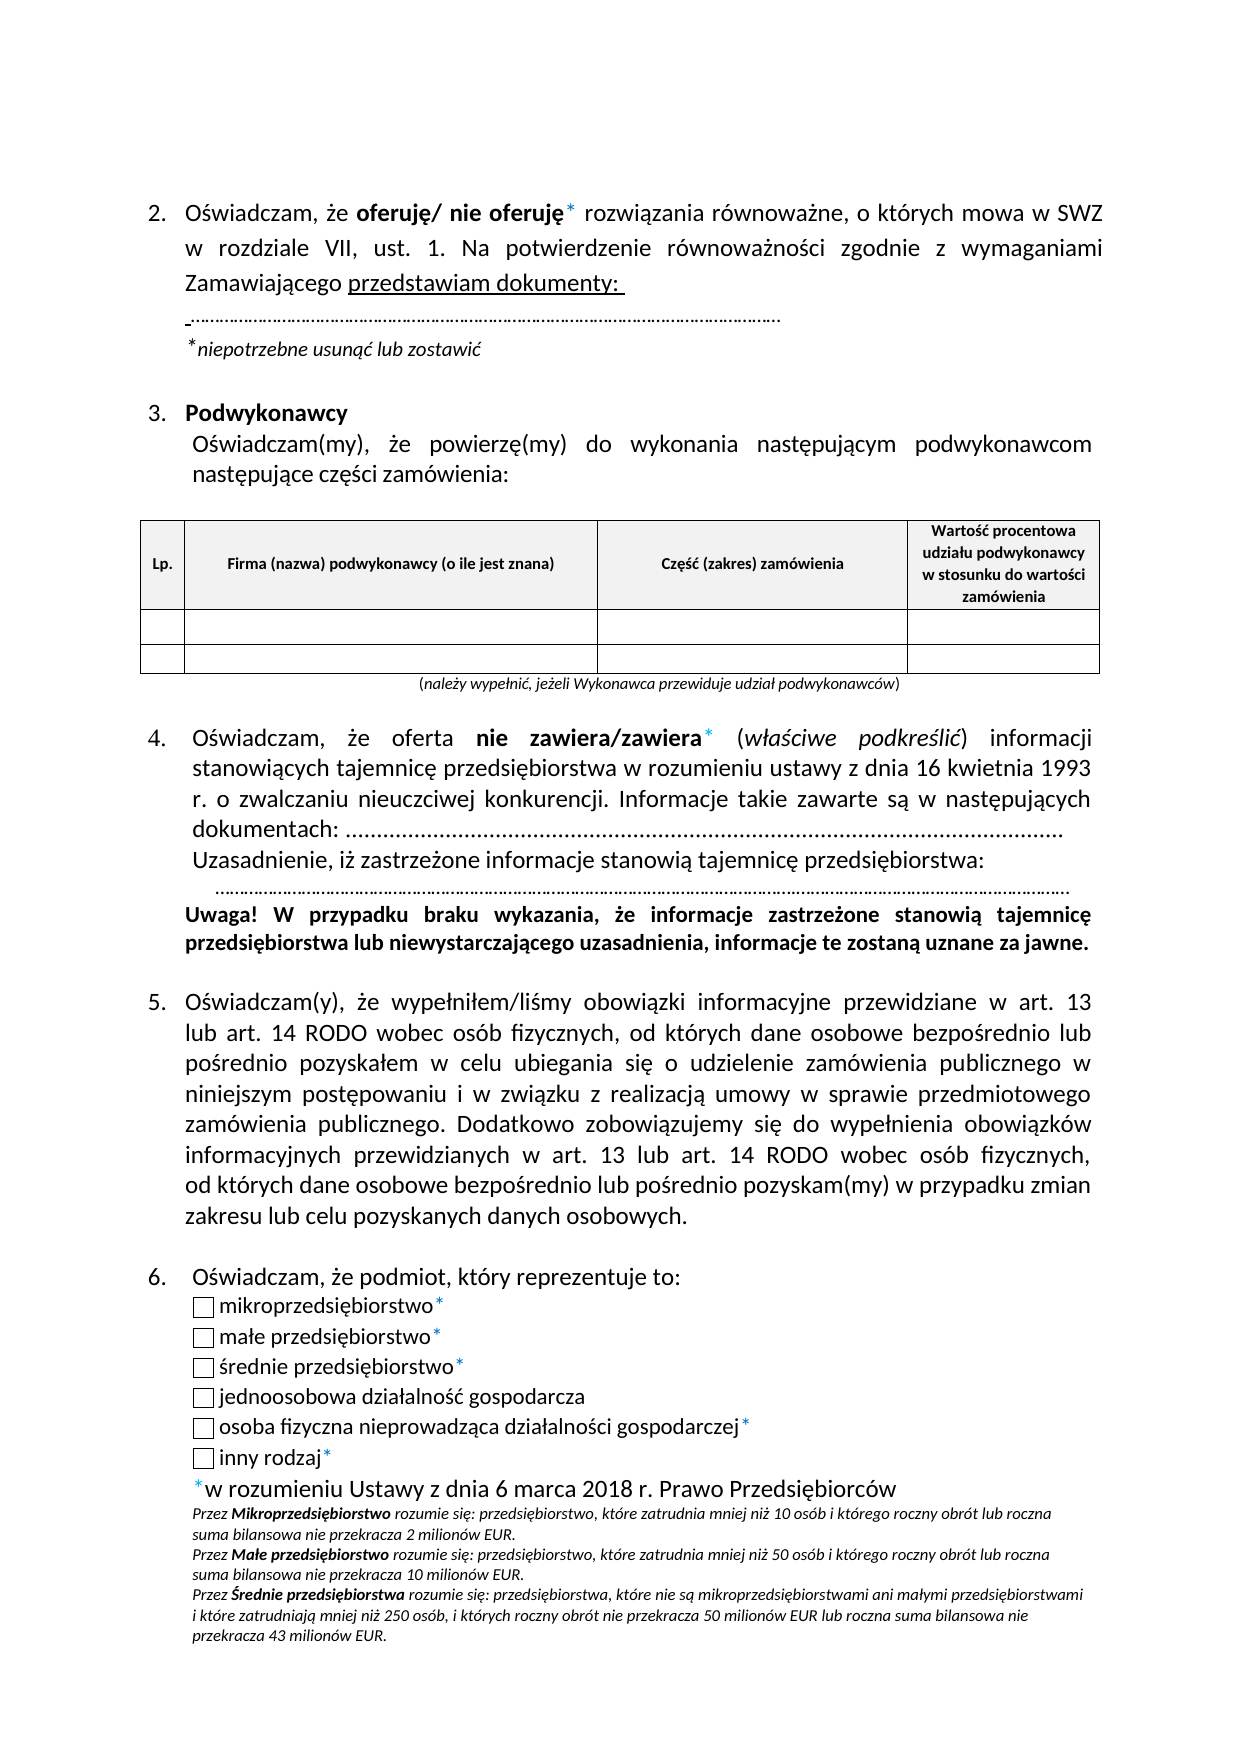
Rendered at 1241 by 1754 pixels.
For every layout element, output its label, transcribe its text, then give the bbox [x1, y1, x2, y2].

list Oświadczam, że podmiot, który reprezentuje to: [148, 1261, 1092, 1292]
table_cell [908, 610, 1099, 644]
table_cell [141, 645, 184, 672]
table_cell [598, 645, 907, 672]
text osoba fizyczna nieprowadząca działalności gospodarczej* [192, 1412, 1092, 1441]
text Przez Średnie przedsiębiorstwa rozumie się: przedsiębiorstwa, które nie są mikroprzedsiębiorstwami ani małymi przedsiębiorstwami i które zatrudniają mniej niż 250 osób, i których roczny obrót nie przekracza 50 milionów EUR lub roczna suma bilansowa nie przekracza 43 milionów EUR. [192, 1585, 1092, 1646]
list (należy wypełnić, jeżeli Wykonawca przewiduje udział podwykonawców) [223, 674, 1092, 694]
text średnie przedsiębiorstwo* [192, 1352, 1092, 1380]
text Przez Mikroprzedsiębiorstwo rozumie się: przedsiębiorstwo, które zatrudnia mniej niż 10 osób i którego roczny obrót lub roczna suma bilansowa nie przekracza 2 milionów EUR. [192, 1503, 1092, 1544]
text małe przedsiębiorstwo* [192, 1322, 1092, 1350]
text inny rodzaj* [192, 1443, 1092, 1471]
text Uzasadnienie, iż zastrzeżone informacje stanowią tajemnicę przedsiębiorstwa: [192, 844, 1092, 874]
table_cell [185, 645, 597, 672]
table_header Lp. [141, 521, 184, 609]
text jednoosobowa działalność gospodarcza [192, 1382, 1092, 1410]
table_header Wartość procentowa udziału podwykonawcy w stosunku do wartości zamówienia [908, 521, 1099, 609]
table_header Firma (nazwa) podwykonawcy (o ile jest znana) [185, 521, 597, 609]
list Oświadczam, że oferta nie zawiera/zawiera* (właściwe podkreślić) informacji stanowiących tajemnicę przedsiębiorstwa w rozumieniu ustawy z dnia 16 kwietnia 1993 r. o zwalczaniu nieuczciwej konkurencji. Informacje takie zawarte są w następujących dokumentach: ................................................................................................................... [148, 722, 1092, 844]
list Podwykonawcy [148, 397, 1092, 428]
table_cell [141, 610, 184, 644]
table_cell [598, 610, 907, 644]
text ………………………………………………………………………………………………………….………………………………………………… [192, 874, 1092, 900]
text Przez Małe przedsiębiorstwo rozumie się: przedsiębiorstwo, które zatrudnia mniej niż 50 osób i którego roczny obrót lub roczna suma bilansowa nie przekracza 10 milionów EUR. [192, 1544, 1092, 1585]
text *w rozumieniu Ustawy z dnia 6 marca 2018 r. Prawo Przedsiębiorców [192, 1473, 1092, 1503]
text Uwaga! W przypadku braku wykazania, że informacje zastrzeżone stanowią tajemnicę przedsiębiorstwa lub niewystarczającego uzasadnienia, informacje te zostaną uznane za jawne. [185, 900, 1092, 956]
list …………………………………………………………………………………………………………… [185, 302, 1104, 327]
text mikroprzedsiębiorstwo* [192, 1292, 1092, 1320]
table_cell [908, 645, 1099, 672]
text Oświadczam(my), że powierzę(my) do wykonania następującym podwykonawcom następujące części zamówienia: [192, 428, 1092, 489]
list Oświadczam, że oferuję/ nie oferuję* rozwiązania równoważne, o których mowa w SWZ w rozdziale VII, ust. 1. Na potwierdzenie równoważności zgodnie z wymaganiami Zamawiającego przedstawiam dokumenty: [148, 197, 1104, 298]
table_cell [185, 610, 597, 644]
table_header Część (zakres) zamówienia [598, 521, 907, 609]
list Oświadczam(y), że wypełniłem/liśmy obowiązki informacyjne przewidziane w art. 13 lub art. 14 RODO wobec osób fizycznych, od których dane osobowe bezpośrednio lub pośrednio pozyskałem w celu ubiegania się o udzielenie zamówienia publicznego w niniejszym postępowaniu i w związku z realizacją umowy w sprawie przedmiotowego zamówienia publicznego. Dodatkowo zobowiązujemy się do wypełnienia obowiązków informacyjnych przewidzianych w art. 13 lub art. 14 RODO wobec osób fizycznych, od których dane osobowe bezpośrednio lub pośrednio pozyskam(my) w przypadku zmian zakresu lub celu pozyskanych danych osobowych. [148, 986, 1092, 1231]
list *niepotrzebne usunąć lub zostawić [185, 332, 1104, 362]
